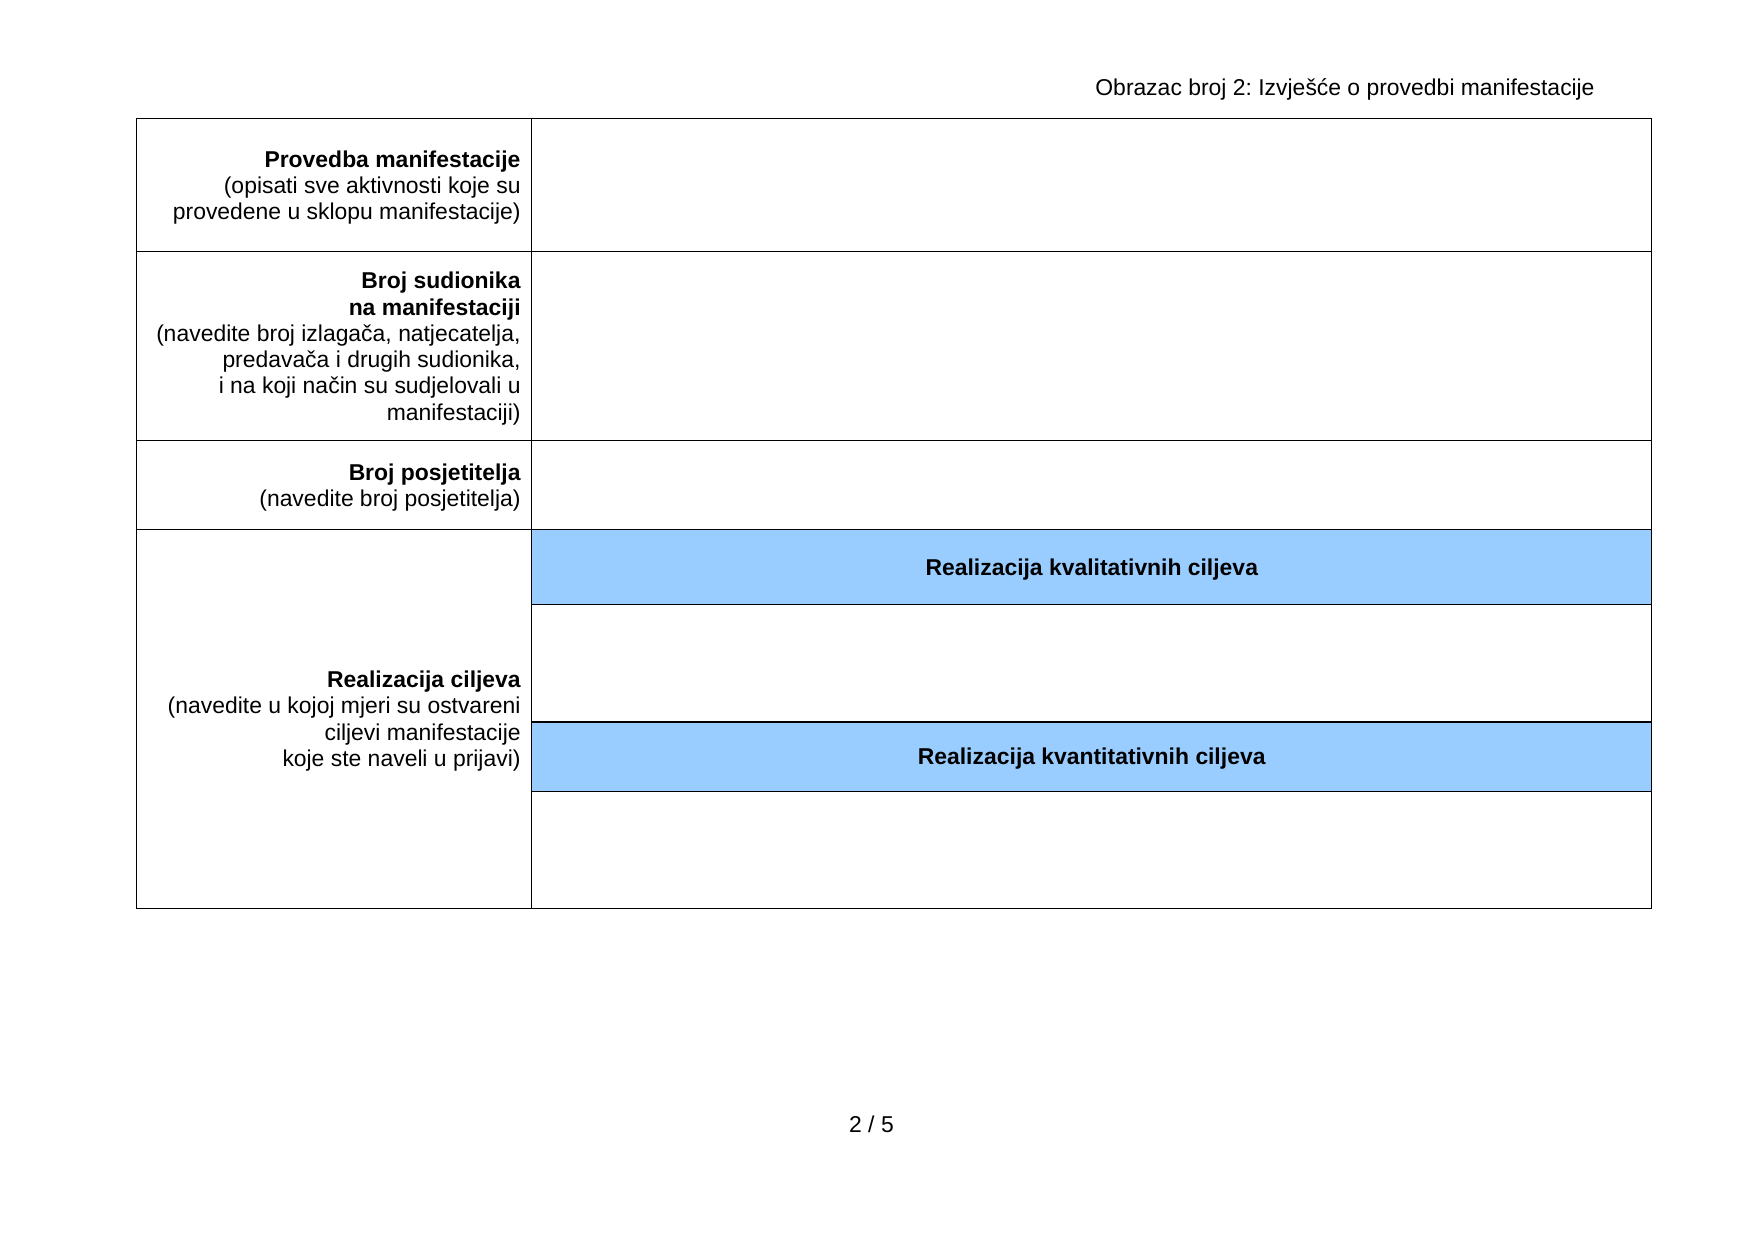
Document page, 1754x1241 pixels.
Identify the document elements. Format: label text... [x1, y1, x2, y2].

table_cell Broj posjetitelja (navedite broj posjetitelja) [137, 441, 531, 529]
table_cell [532, 441, 1651, 529]
table_cell Realizacija kvalitativnih ciljeva [532, 530, 1651, 604]
table_cell Realizacija kvantitativnih ciljeva [532, 723, 1651, 791]
table_cell [532, 605, 1651, 721]
table_cell Broj sudionika na manifestaciji (navedite broj izlagača, natjecatelja, predavača i drugih sudionika, i na koji način su sudjelovali u manifestaciji) [137, 252, 531, 440]
table_header [532, 119, 1651, 251]
table_cell [532, 252, 1651, 440]
table_cell Realizacija ciljeva (navedite u kojoj mjeri su ostvareni ciljevi manifestacije koje ste naveli u prijavi) [137, 530, 531, 908]
table_header Provedba manifestacije (opisati sve aktivnosti koje su provedene u sklopu manifestacije) [137, 119, 531, 251]
table_cell [532, 792, 1651, 908]
